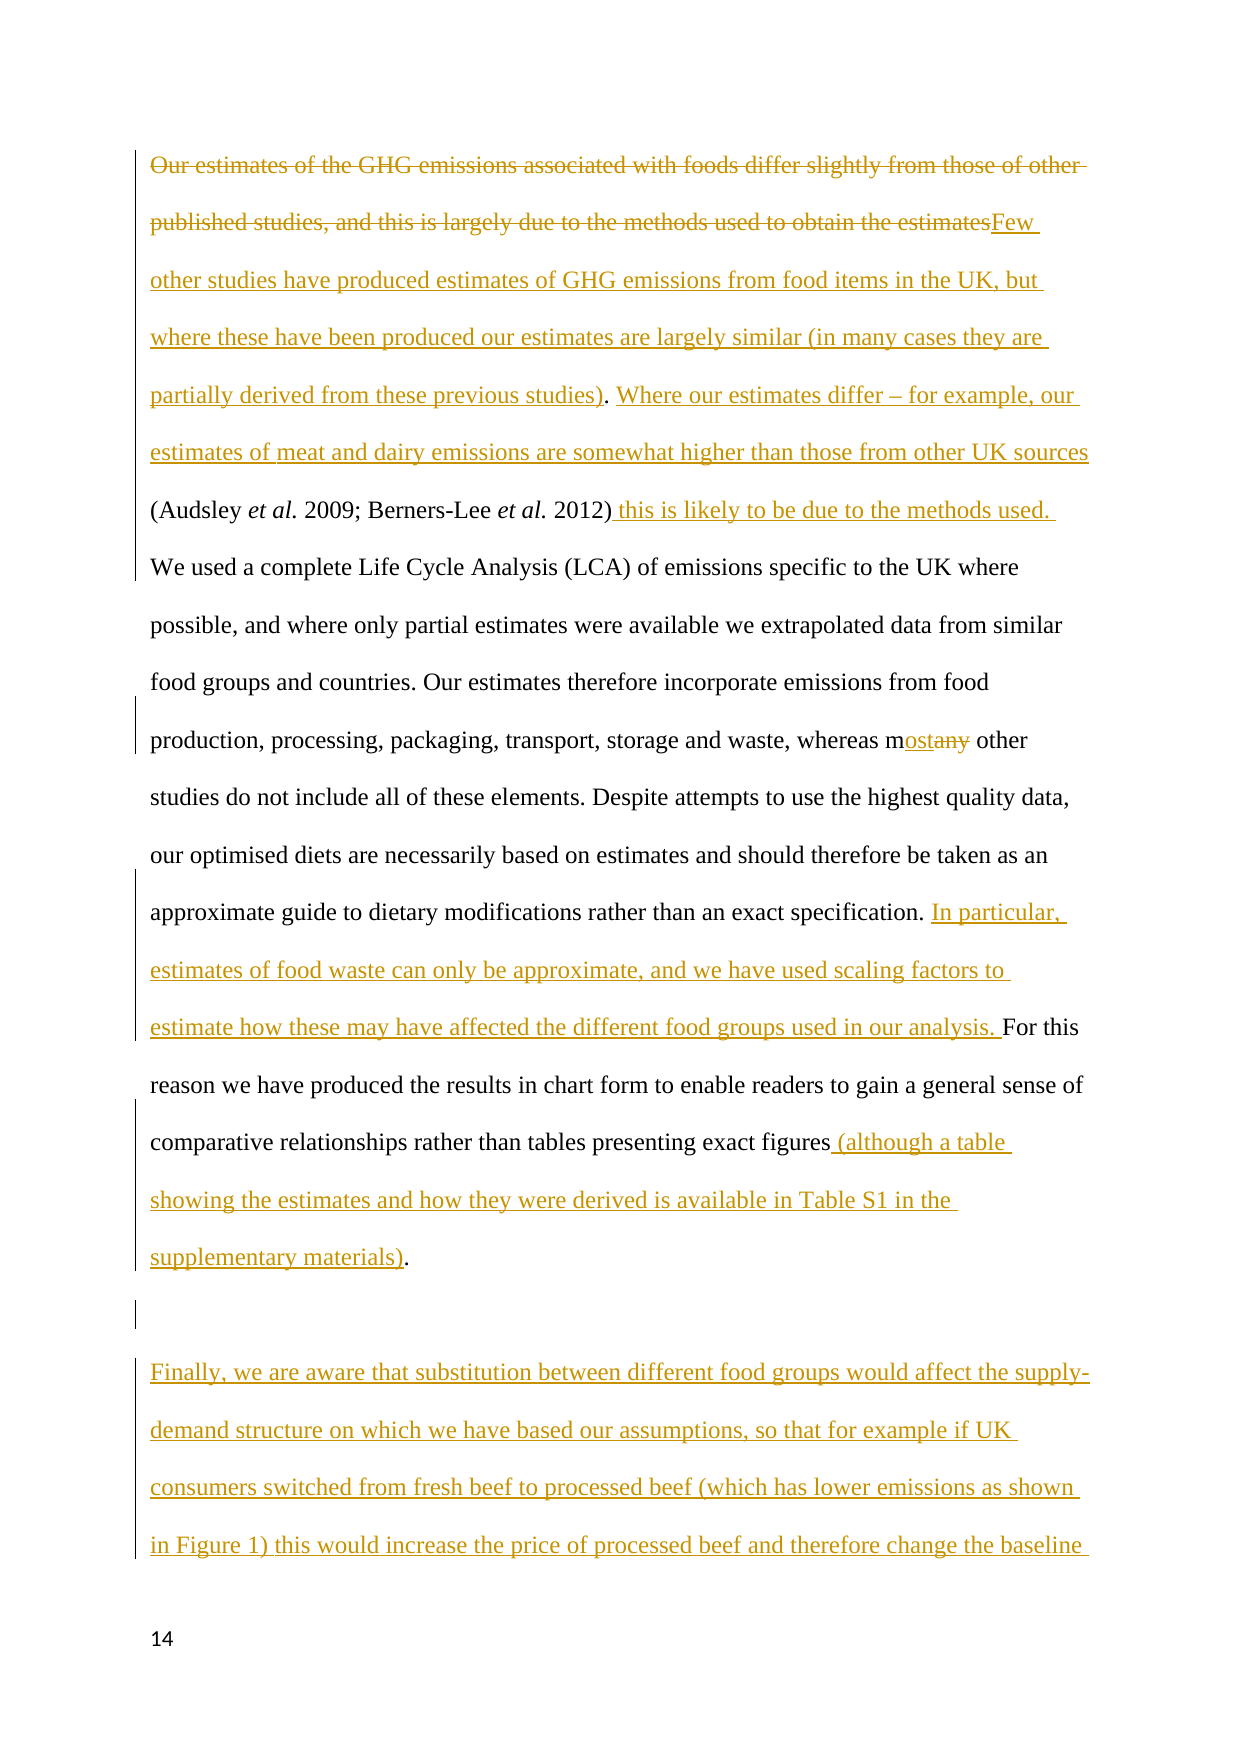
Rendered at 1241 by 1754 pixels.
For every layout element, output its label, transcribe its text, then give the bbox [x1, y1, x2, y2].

text . (Audsley et al. 2009; Berners-Lee et al. 2012)We used a complete Life Cycle Analysis (LCA) of emissions specific to the UK where possible, and where only partial estimates were available we extrapolated data from similar food groups and countries. Our estimates therefore incorporate emissions from food production, processing, packaging, transport, storage and waste, whereas m other studies do not include all of these elements. Despite attempts to use the highest quality data, our optimised diets are necessarily based on estimates and should therefore be taken as an approximate guide to dietary modifications rather than an exact specification. For this reason we have produced the results in chart form to enable readers to gain a general sense of comparative relationships rather than tables presenting exact figures. [150, 150, 1090, 1271]
